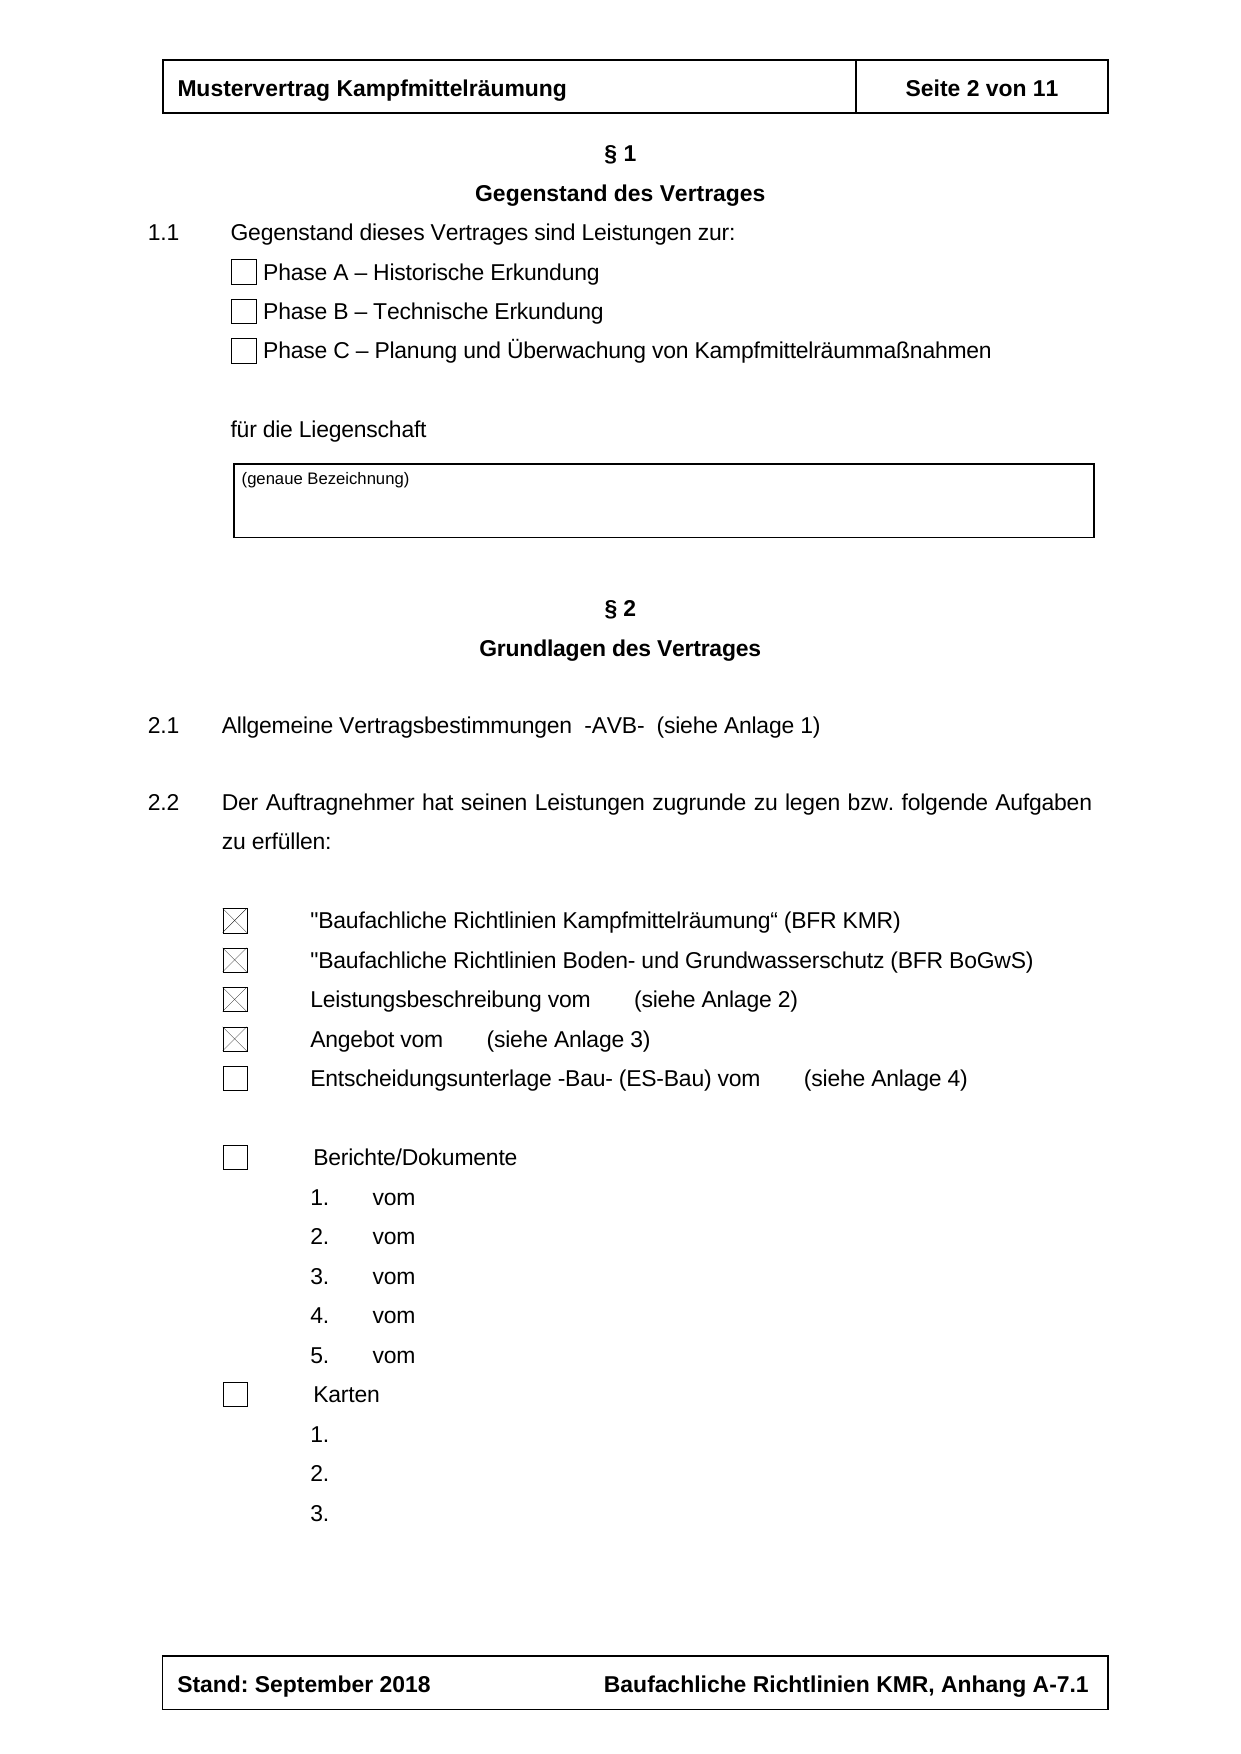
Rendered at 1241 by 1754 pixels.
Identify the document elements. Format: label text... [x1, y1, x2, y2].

text § 2 [148, 595, 1092, 622]
text Phase A – Historische Erkundung [148, 258, 1092, 285]
text Entscheidungsunterlage -Bau- (ES-Bau) vom (siehe Anlage 4) [222, 1065, 1092, 1092]
text 1. vom [310, 1184, 1092, 1210]
text "Baufachliche Richtlinien Kampfmittelräumung“ (BFR KMR) [222, 907, 1092, 934]
text § 1 [148, 140, 1092, 166]
text Karten [222, 1381, 1092, 1407]
text Leistungsbeschreibung vom (siehe Anlage 2) [222, 986, 1092, 1013]
text für die Liegenschaft [148, 416, 1092, 443]
text 2. vom [310, 1223, 1092, 1249]
text 2.1 Allgemeine Vertragsbestimmungen -AVB- (siehe Anlage 1) [148, 712, 1092, 738]
text 5. vom [310, 1342, 1092, 1368]
subtitle Grundlagen des Vertrages [148, 635, 1092, 661]
text 2.2 Der Auftragnehmer hat seinen Leistungen zugrunde zu legen bzw. folgende Aufgaben zu erfüllen: [148, 789, 1092, 855]
text "Baufachliche Richtlinien Boden- und Grundwasserschutz (BFR BoGwS) [247, 947, 1092, 973]
text Angebot vom (siehe Anlage 3) [247, 1026, 1092, 1052]
text Phase C – Planung und Überwachung von Kampfmittelräummaßnahmen [148, 337, 1092, 364]
text Phase B – Technische Erkundung [148, 298, 1092, 324]
text Berichte/Dokumente [222, 1144, 1092, 1171]
text 1. [148, 1421, 1092, 1447]
text 3. [148, 1499, 1092, 1526]
text 4. vom [310, 1302, 1092, 1328]
text 3. vom [310, 1263, 1092, 1289]
text Gegenstand des Vertrages [148, 179, 1092, 206]
text 1.1 Gegenstand dieses Vertrages sind Leistungen zur: [148, 219, 1092, 245]
text 2. [148, 1460, 1092, 1486]
text (genaue Bezeichnung) [235, 467, 1093, 488]
